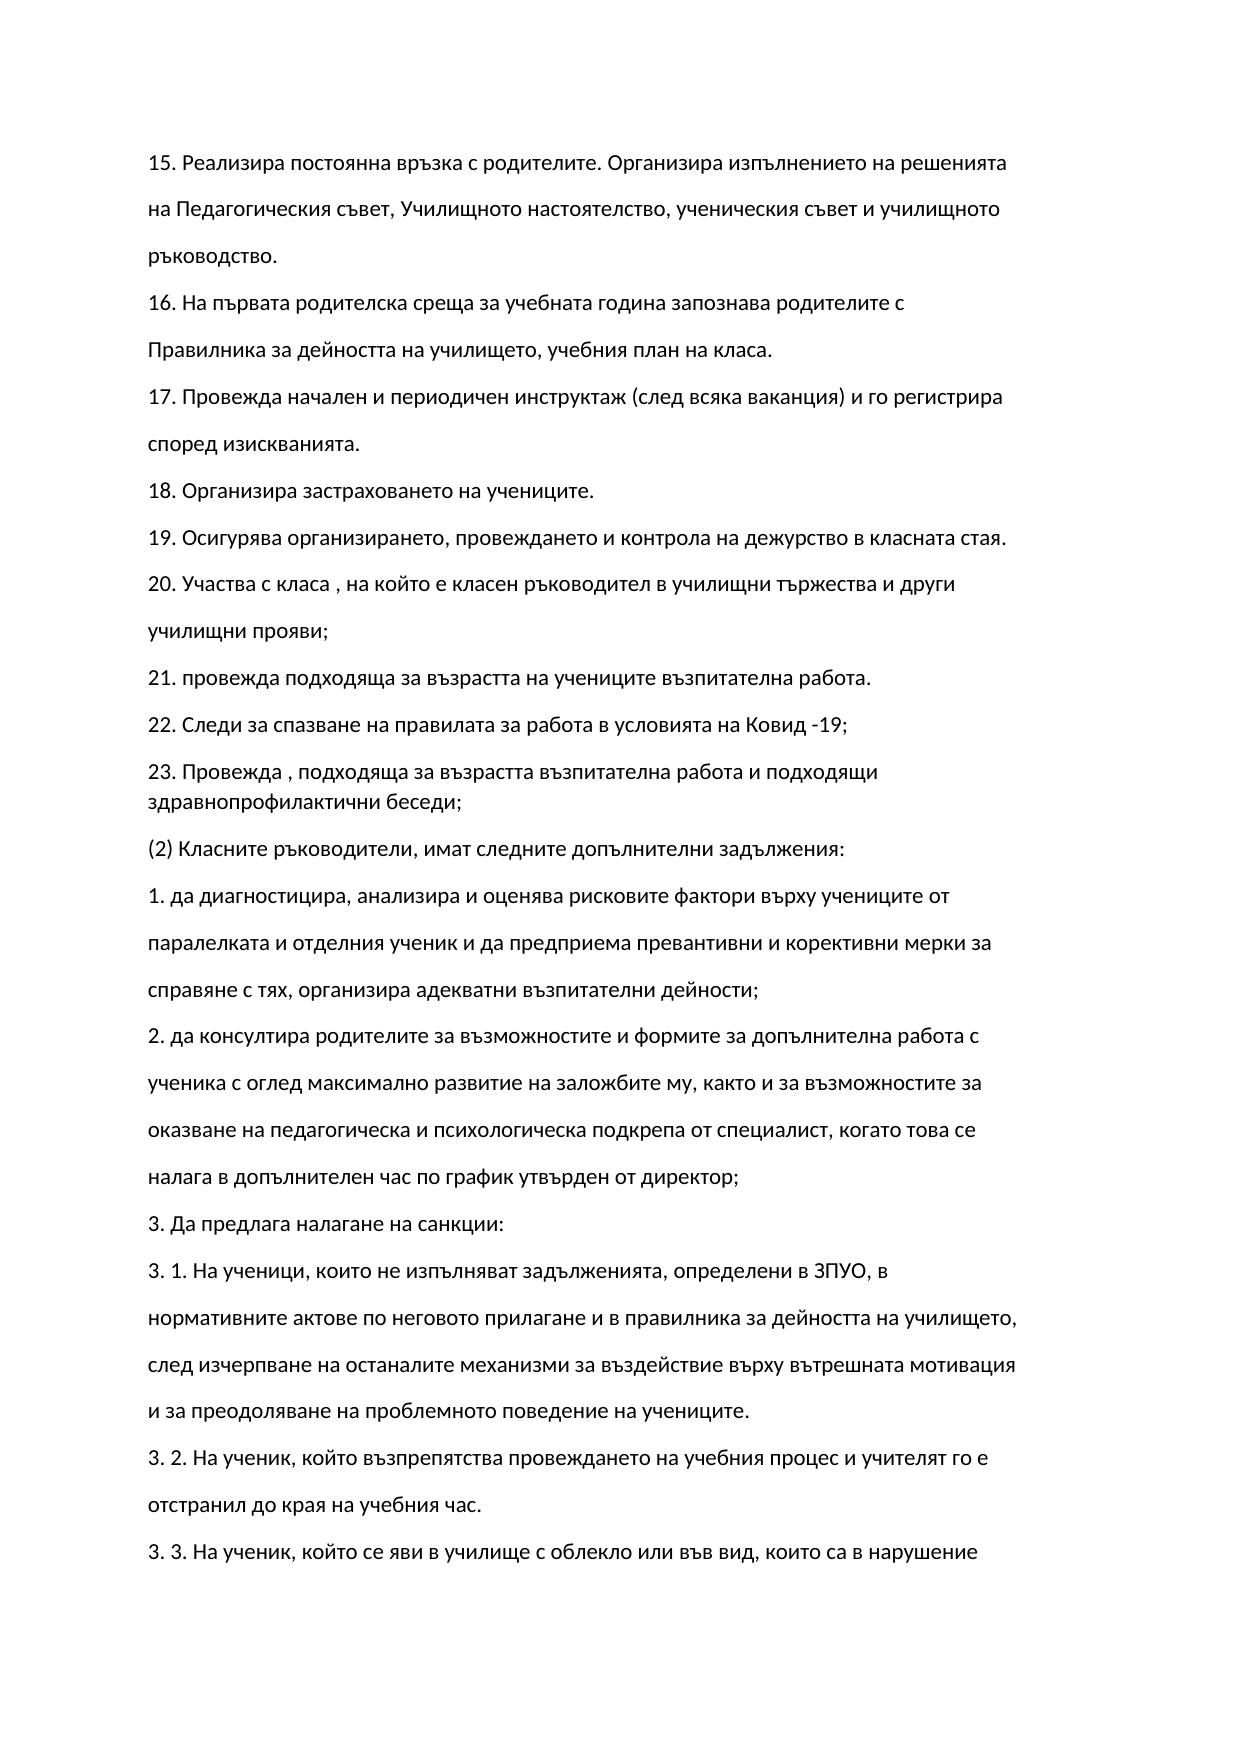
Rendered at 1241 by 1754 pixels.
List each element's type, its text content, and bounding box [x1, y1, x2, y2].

text 1. да диагностицира, анализира и оценява рисковите фактори върху учениците от [148, 881, 1093, 909]
text 3. 1. На ученици, които не изпълняват задълженията, определени в ЗПУО, в [148, 1256, 1093, 1284]
text 18. Организира застраховането на учениците. [148, 476, 1093, 504]
text нормативните актове по неговото прилагане и в правилника за дейността на училището, [148, 1303, 1093, 1331]
text оказване на педагогическа и психологическа подкрепа от специалист, когато това се [148, 1115, 1093, 1143]
text паралелката и отделния ученик и да предприема превантивни и корективни мерки за [148, 928, 1093, 956]
text ученика с оглед максимално развитие на заложбите му, както и за възможностите за [148, 1068, 1093, 1096]
text 2. да консултира родителите за възможностите и формите за допълнителна работа с [148, 1022, 1093, 1049]
text и за преодоляване на проблемното поведение на учениците. [148, 1397, 1093, 1424]
text 3. 3. На ученик, който се яви в училище с облекло или във вид, които са в нарушение [148, 1537, 1093, 1565]
text 16. На първата родителска среща за учебната година запознава родителите с [148, 288, 1093, 316]
text справяне с тях, организира адекватни възпитателни дейности; [148, 975, 1093, 1003]
text 22. Следи за спазване на правилата за работа в условията на Ковид -19; [148, 710, 1093, 738]
text отстранил до края на учебния час. [148, 1490, 1093, 1518]
text след изчерпване на останалите механизми за въздействие върху вътрешната мотивация [148, 1350, 1093, 1378]
text 3. Да предлага налагане на санкции: [148, 1209, 1093, 1237]
text 19. Осигурява организирането, провеждането и контрола на дежурство в класната стая. [148, 523, 1093, 551]
text на Педагогическия съвет, Училищното настоятелство, ученическия съвет и училищното [148, 194, 1093, 222]
text училищни прояви; [148, 616, 1093, 644]
text налага в допълнителен час по график утвърден от директор; [148, 1162, 1093, 1190]
text 20. Участва с класа , на който е класен ръководител в училищни тържества и други [148, 569, 1093, 597]
text 15. Реализира постоянна връзка с родителите. Организира изпълнението на решенията [148, 148, 1093, 176]
text 3. 2. На ученик, който възпрепятства провеждането на учебния процес и учителят го е [148, 1443, 1093, 1471]
text 23. Провежда , подходяща за възрастта възпитателна работа и подходящи здравнопрофилактични беседи; [148, 757, 1093, 815]
text Правилника за дейността на училището, учебния план на класа. [148, 335, 1093, 363]
text ръководство. [148, 241, 1093, 269]
text според изискванията. [148, 429, 1093, 457]
text 21. провежда подходяща за възрастта на учениците възпитателна работа. [148, 663, 1093, 691]
text (2) Класните ръководители, имат следните допълнителни задължения: [148, 834, 1093, 862]
text 17. Провежда начален и периодичен инструктаж (след всяка ваканция) и го регистрира [148, 382, 1093, 410]
